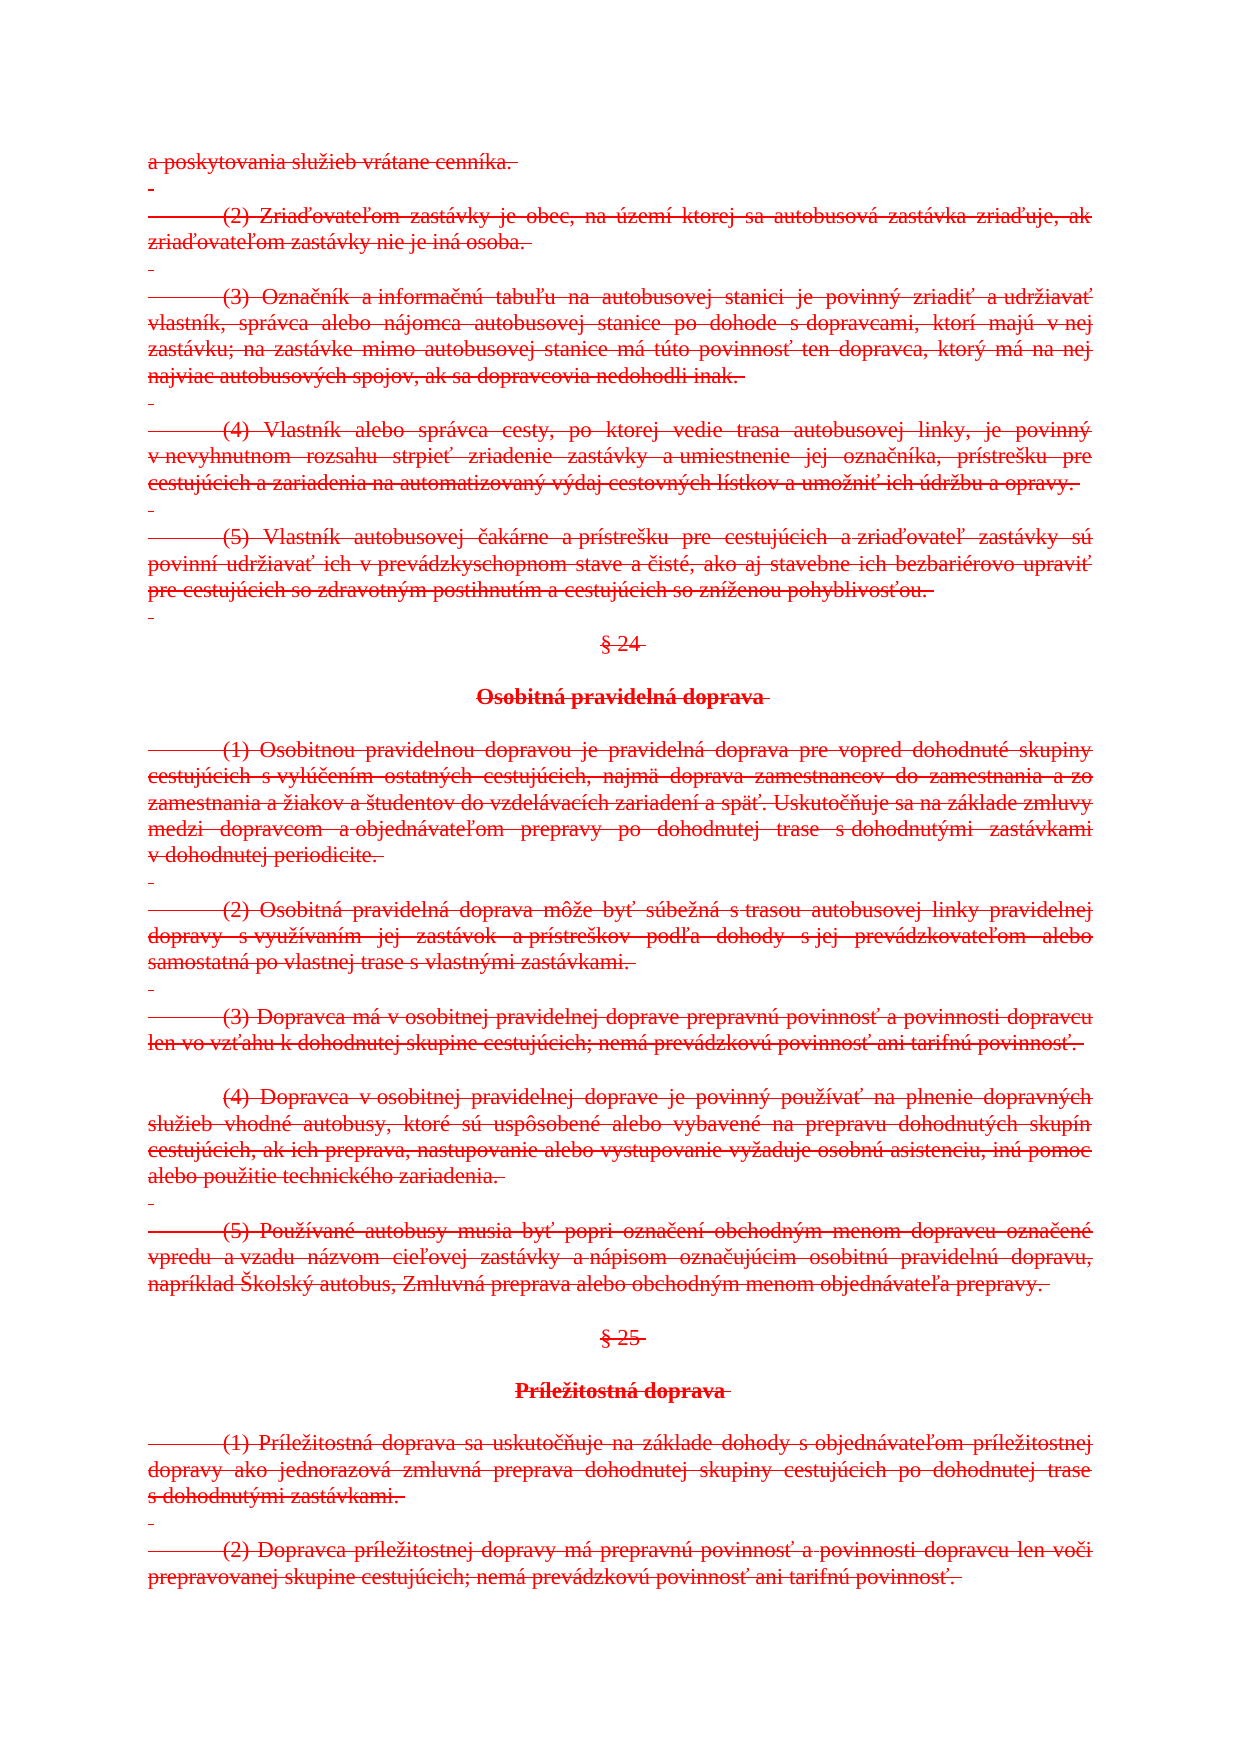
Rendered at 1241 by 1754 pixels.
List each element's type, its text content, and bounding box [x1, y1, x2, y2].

text (3) Označník a informačnú tabuľu na autobusovej stanici je povinný zriadiť a udržiavať vlastník, správca alebo nájomca autobusovej stanice po dohode s dopravcami, ktorí majú v nej zastávku; na zastávke mimo autobusovej stanice má túto povinnosť ten dopravca, ktorý má na nej najviac autobusových spojov, ak sa dopravcovia nedohodli inak. [148, 351, 1092, 388]
text Príležitostná doprava [148, 1377, 1092, 1403]
text § 25 [148, 1324, 1092, 1350]
text (5) Vlastník autobusovej čakárne a prístrešku pre cestujúcich a zriaďovateľ zastávky sú povinní udržiavať ich v prevádzkyschopnom stave a čisté, ako aj stavebne ich bezbariérovo upraviť pre cestujúcich so zdravotným postihnutím a cestujúcich so zníženou pohyblivosťou. [148, 539, 1092, 564]
text (2) Zriaďovateľom zastávky je obec, na území ktorej sa autobusová zastávka zriaďuje, ak zriaďovateľom zastávky nie je iná osoba. [148, 202, 1092, 216]
text (4) Dopravca v osobitnej pravidelnej doprave je povinný používať na plnenie dopravných služieb vhodné autobusy, ktoré sú uspôsobené alebo vybavené na prepravu dohodnutých skupín cestujúcich, ak ich preprava, nastupovanie alebo vystupovanie vyžaduje osobnú asistenciu, inú pomoc alebo použitie technického zariadenia. [148, 1125, 1092, 1150]
text (3) Dopravca má v osobitnej pravidelnej doprave prepravnú povinnosť a povinnosti dopravcu len vo vzťahu k dohodnutej skupine cestujúcich; nemá prevádzkovú povinnosť ani tarifnú povinnosť. [148, 1018, 1092, 1055]
text (1) Osobitnou pravidelnou dopravou je pravidelná doprava pre vopred dohodnuté skupiny cestujúcich s vylúčením ostatných cestujúcich, najmä doprava zamestnancov do zamestnania a zo zamestnania a žiakov a študentov do vzdelávacích zariadení a späť. Uskutočňuje sa na základe zmluvy medzi dopravcom a objednávateľom prepravy po dohodnutej trase s dohodnutými zastávkami v dohodnutej periodicite. [148, 804, 1092, 829]
text (4) Dopravca v osobitnej pravidelnej doprave je povinný používať na plnenie dopravných služieb vhodné autobusy, ktoré sú uspôsobené alebo vybavené na prepravu dohodnutých skupín cestujúcich, ak ich preprava, nastupovanie alebo vystupovanie vyžaduje osobnú asistenciu, inú pomoc alebo použitie technického zariadenia. [148, 1083, 1092, 1124]
text (1) Príležitostná doprava sa uskutočňuje na základe dohody s objednávateľom príležitostnej dopravy ako jednorazová zmluvná preprava dohodnutej skupiny cestujúcich po dohodnutej trase s dohodnutými zastávkami. [148, 1445, 1092, 1470]
text (1) Osobitnou pravidelnou dopravou je pravidelná doprava pre vopred dohodnuté skupiny cestujúcich s vylúčením ostatných cestujúcich, najmä doprava zamestnancov do zamestnania a zo zamestnania a žiakov a študentov do vzdelávacích zariadení a späť. Uskutočňuje sa na základe zmluvy medzi dopravcom a objednávateľom prepravy po dohodnutej trase s dohodnutými zastávkami v dohodnutej periodicite. [148, 830, 1092, 868]
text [148, 148, 1092, 174]
text (2) Zriaďovateľom zastávky je obec, na území ktorej sa autobusová zastávka zriaďuje, ak zriaďovateľom zastávky nie je iná osoba. [148, 218, 1092, 255]
text (1) Osobitnou pravidelnou dopravou je pravidelná doprava pre vopred dohodnuté skupiny cestujúcich s vylúčením ostatných cestujúcich, najmä doprava zamestnancov do zamestnania a zo zamestnania a žiakov a študentov do vzdelávacích zariadení a späť. Uskutočňuje sa na základe zmluvy medzi dopravcom a objednávateľom prepravy po dohodnutej trase s dohodnutými zastávkami v dohodnutej periodicite. [148, 778, 1092, 803]
text (1) Príležitostná doprava sa uskutočňuje na základe dohody s objednávateľom príležitostnej dopravy ako jednorazová zmluvná preprava dohodnutej skupiny cestujúcich po dohodnutej trase s dohodnutými zastávkami. [148, 1471, 1092, 1508]
text Osobitná pravidelná doprava [148, 683, 1092, 709]
text (2) Dopravca príležitostnej dopravy má prepravnú povinnosť a povinnosti dopravcu len voči prepravovanej skupine cestujúcich; nemá prevádzkovú povinnosť ani tarifnú povinnosť. [148, 1536, 1092, 1551]
text (1) Príležitostná doprava sa uskutočňuje na základe dohody s objednávateľom príležitostnej dopravy ako jednorazová zmluvná preprava dohodnutej skupiny cestujúcich po dohodnutej trase s dohodnutými zastávkami. [148, 1429, 1092, 1444]
text (4) Vlastník alebo správca cesty, po ktorej vedie trasa autobusovej linky, je povinný v nevyhnutnom rozsahu strpieť zriadenie zastávky a umiestnenie jej označníka, prístrešku pre cestujúcich a zariadenia na automatizovaný výdaj cestovných lístkov a umožniť ich údržbu a opravy. [148, 458, 1092, 495]
text (3) Dopravca má v osobitnej pravidelnej doprave prepravnú povinnosť a povinnosti dopravcu len vo vzťahu k dohodnutej skupine cestujúcich; nemá prevádzkovú povinnosť ani tarifnú povinnosť. [148, 1003, 1092, 1017]
text (5) Používané autobusy musia byť popri označení obchodným menom dopravcu označené vpredu a vzadu názvom cieľovej zastávky a nápisom označujúcim osobitnú pravidelnú dopravu, napríklad Školský autobus, Zmluvná preprava alebo obchodným menom objednávateľa prepravy. [148, 1233, 1092, 1258]
text (3) Označník a informačnú tabuľu na autobusovej stanici je povinný zriadiť a udržiavať vlastník, správca alebo nájomca autobusovej stanice po dohode s dopravcami, ktorí majú v nej zastávku; na zastávke mimo autobusovej stanice má túto povinnosť ten dopravca, ktorý má na nej najviac autobusových spojov, ak sa dopravcovia nedohodli inak. [148, 298, 1092, 324]
text (4) Dopravca v osobitnej pravidelnej doprave je povinný používať na plnenie dopravných služieb vhodné autobusy, ktoré sú uspôsobené alebo vybavené na prepravu dohodnutých skupín cestujúcich, ak ich preprava, nastupovanie alebo vystupovanie vyžaduje osobnú asistenciu, inú pomoc alebo použitie technického zariadenia. [148, 1152, 1092, 1189]
text (5) Vlastník autobusovej čakárne a prístrešku pre cestujúcich a zriaďovateľ zastávky sú povinní udržiavať ich v prevádzkyschopnom stave a čisté, ako aj stavebne ich bezbariérovo upraviť pre cestujúcich so zdravotným postihnutím a cestujúcich so zníženou pohyblivosťou. [148, 565, 1092, 602]
text (5) Používané autobusy musia byť popri označení obchodným menom dopravcu označené vpredu a vzadu názvom cieľovej zastávky a nápisom označujúcim osobitnú pravidelnú dopravu, napríklad Školský autobus, Zmluvná preprava alebo obchodným menom objednávateľa prepravy. [148, 1259, 1092, 1296]
text (4) Vlastník alebo správca cesty, po ktorej vedie trasa autobusovej linky, je povinný v nevyhnutnom rozsahu strpieť zriadenie zastávky a umiestnenie jej označníka, prístrešku pre cestujúcich a zariadenia na automatizovaný výdaj cestovných lístkov a umožniť ich údržbu a opravy. [148, 432, 1092, 457]
text § 24 [148, 630, 1092, 657]
text (2) Osobitná pravidelná doprava môže byť súbežná s trasou autobusovej linky pravidelnej dopravy s využívaním jej zastávok a prístreškov podľa dohody s jej prevádzkovateľom alebo samostatná po vlastnej trase s vlastnými zastávkami. [148, 911, 1092, 936]
text (1) Osobitnou pravidelnou dopravou je pravidelná doprava pre vopred dohodnuté skupiny cestujúcich s vylúčením ostatných cestujúcich, najmä doprava zamestnancov do zamestnania a zo zamestnania a žiakov a študentov do vzdelávacích zariadení a späť. Uskutočňuje sa na základe zmluvy medzi dopravcom a objednávateľom prepravy po dohodnutej trase s dohodnutými zastávkami v dohodnutej periodicite. [148, 751, 1092, 776]
text (2) Dopravca príležitostnej dopravy má prepravnú povinnosť a povinnosti dopravcu len voči prepravovanej skupine cestujúcich; nemá prevádzkovú povinnosť ani tarifnú povinnosť. [148, 1552, 1092, 1589]
text (3) Označník a informačnú tabuľu na autobusovej stanici je povinný zriadiť a udržiavať vlastník, správca alebo nájomca autobusovej stanice po dohode s dopravcami, ktorí majú v nej zastávku; na zastávke mimo autobusovej stanice má túto povinnosť ten dopravca, ktorý má na nej najviac autobusových spojov, ak sa dopravcovia nedohodli inak. [148, 325, 1092, 350]
text (2) Osobitná pravidelná doprava môže byť súbežná s trasou autobusovej linky pravidelnej dopravy s využívaním jej zastávok a prístreškov podľa dohody s jej prevádzkovateľom alebo samostatná po vlastnej trase s vlastnými zastávkami. [148, 938, 1092, 975]
